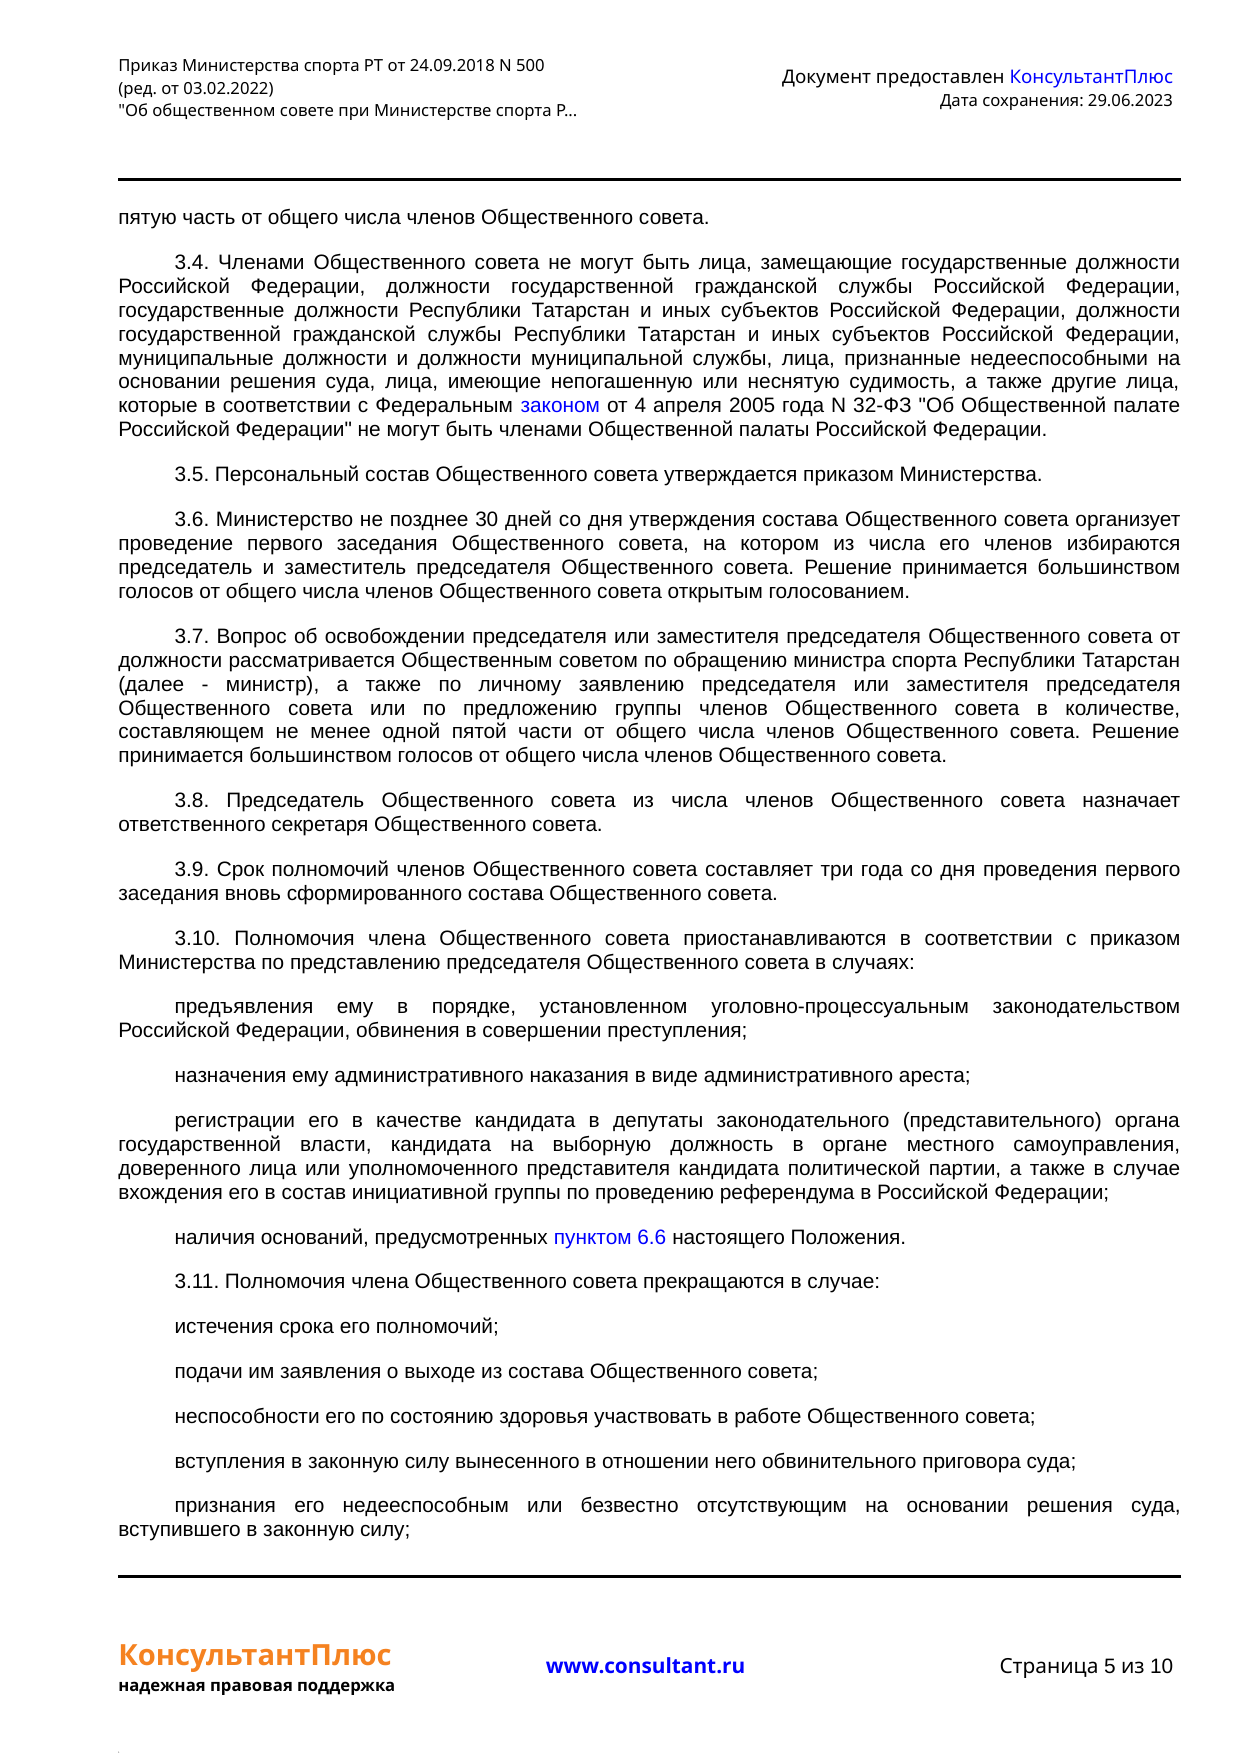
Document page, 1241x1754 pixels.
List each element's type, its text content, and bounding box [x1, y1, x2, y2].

text вступления в законную силу вынесенного в отношении него обвинительного приговора суда; [118, 1448, 1181, 1472]
text регистрации его в качестве кандидата в депутаты законодательного (представительного) органа государственной власти, кандидата на выборную должность в органе местного самоуправления, доверенного лица или уполномоченного представителя кандидата политической партии, а также в случае вхождения его в состав инициативной группы по проведению референдума в Российской Федерации; [118, 1108, 1181, 1204]
text истечения срока его полномочий; [118, 1314, 1181, 1338]
text 3.5. Персональный состав Общественного совета утверждается приказом Министерства. [118, 462, 1181, 486]
text 3.10. Полномочия члена Общественного совета приостанавливаются в соответствии с приказом Министерства по представлению председателя Общественного совета в случаях: [118, 926, 1181, 973]
text признания его недееспособным или безвестно отсутствующим на основании решения суда, вступившего в законную силу; [118, 1493, 1181, 1541]
text назначения ему административного наказания в виде административного ареста; [118, 1063, 1181, 1087]
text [118, 205, 1181, 229]
text подачи им заявления о выходе из состава Общественного совета; [118, 1359, 1181, 1383]
text 3.11. Полномочия члена Общественного совета прекращаются в случае: [118, 1269, 1181, 1293]
text наличия оснований, предусмотренных пунктом 6.6 настоящего Положения. [118, 1224, 1181, 1248]
text 3.6. Министерство не позднее 30 дней со дня утверждения состава Общественного совета организует проведение первого заседания Общественного совета, на котором из числа его членов избираются председатель и заместитель председателя Общественного совета. Решение принимается большинством голосов от общего числа членов Общественного совета открытым голосованием. [118, 507, 1181, 603]
text 3.4. Членами Общественного совета не могут быть лица, замещающие государственные должности Российской Федерации, должности государственной гражданской службы Российской Федерации, государственные должности Республики Татарстан и иных субъектов Российской Федерации, должности государственной гражданской службы Республики Татарстан и иных субъектов Российской Федерации, муниципальные должности и должности муниципальной службы, лица, признанные недееспособными на основании решения суда, лица, имеющие непогашенную или неснятую судимость, а также другие лица, которые в соответствии с Федеральным законом от 4 апреля 2005 года N 32-ФЗ "Об Общественной палате Российской Федерации" не могут быть членами Общественной палаты Российской Федерации. [118, 249, 1181, 441]
text неспособности его по состоянию здоровья участвовать в работе Общественного совета; [118, 1404, 1181, 1428]
text 3.9. Срок полномочий членов Общественного совета составляет три года со дня проведения первого заседания вновь сформированного состава Общественного совета. [118, 857, 1181, 905]
text предъявления ему в порядке, установленном уголовно-процессуальным законодательством Российской Федерации, обвинения в совершении преступления; [118, 994, 1181, 1042]
text 3.7. Вопрос об освобождении председателя или заместителя председателя Общественного совета от должности рассматривается Общественным советом по обращению министра спорта Республики Татарстан (далее - министр), а также по личному заявлению председателя или заместителя председателя Общественного совета или по предложению группы членов Общественного совета в количестве, составляющем не менее одной пятой части от общего числа членов Общественного совета. Решение принимается большинством голосов от общего числа членов Общественного совета. [118, 623, 1181, 767]
text 3.8. Председатель Общественного совета из числа членов Общественного совета назначает ответственного секретаря Общественного совета. [118, 788, 1181, 836]
